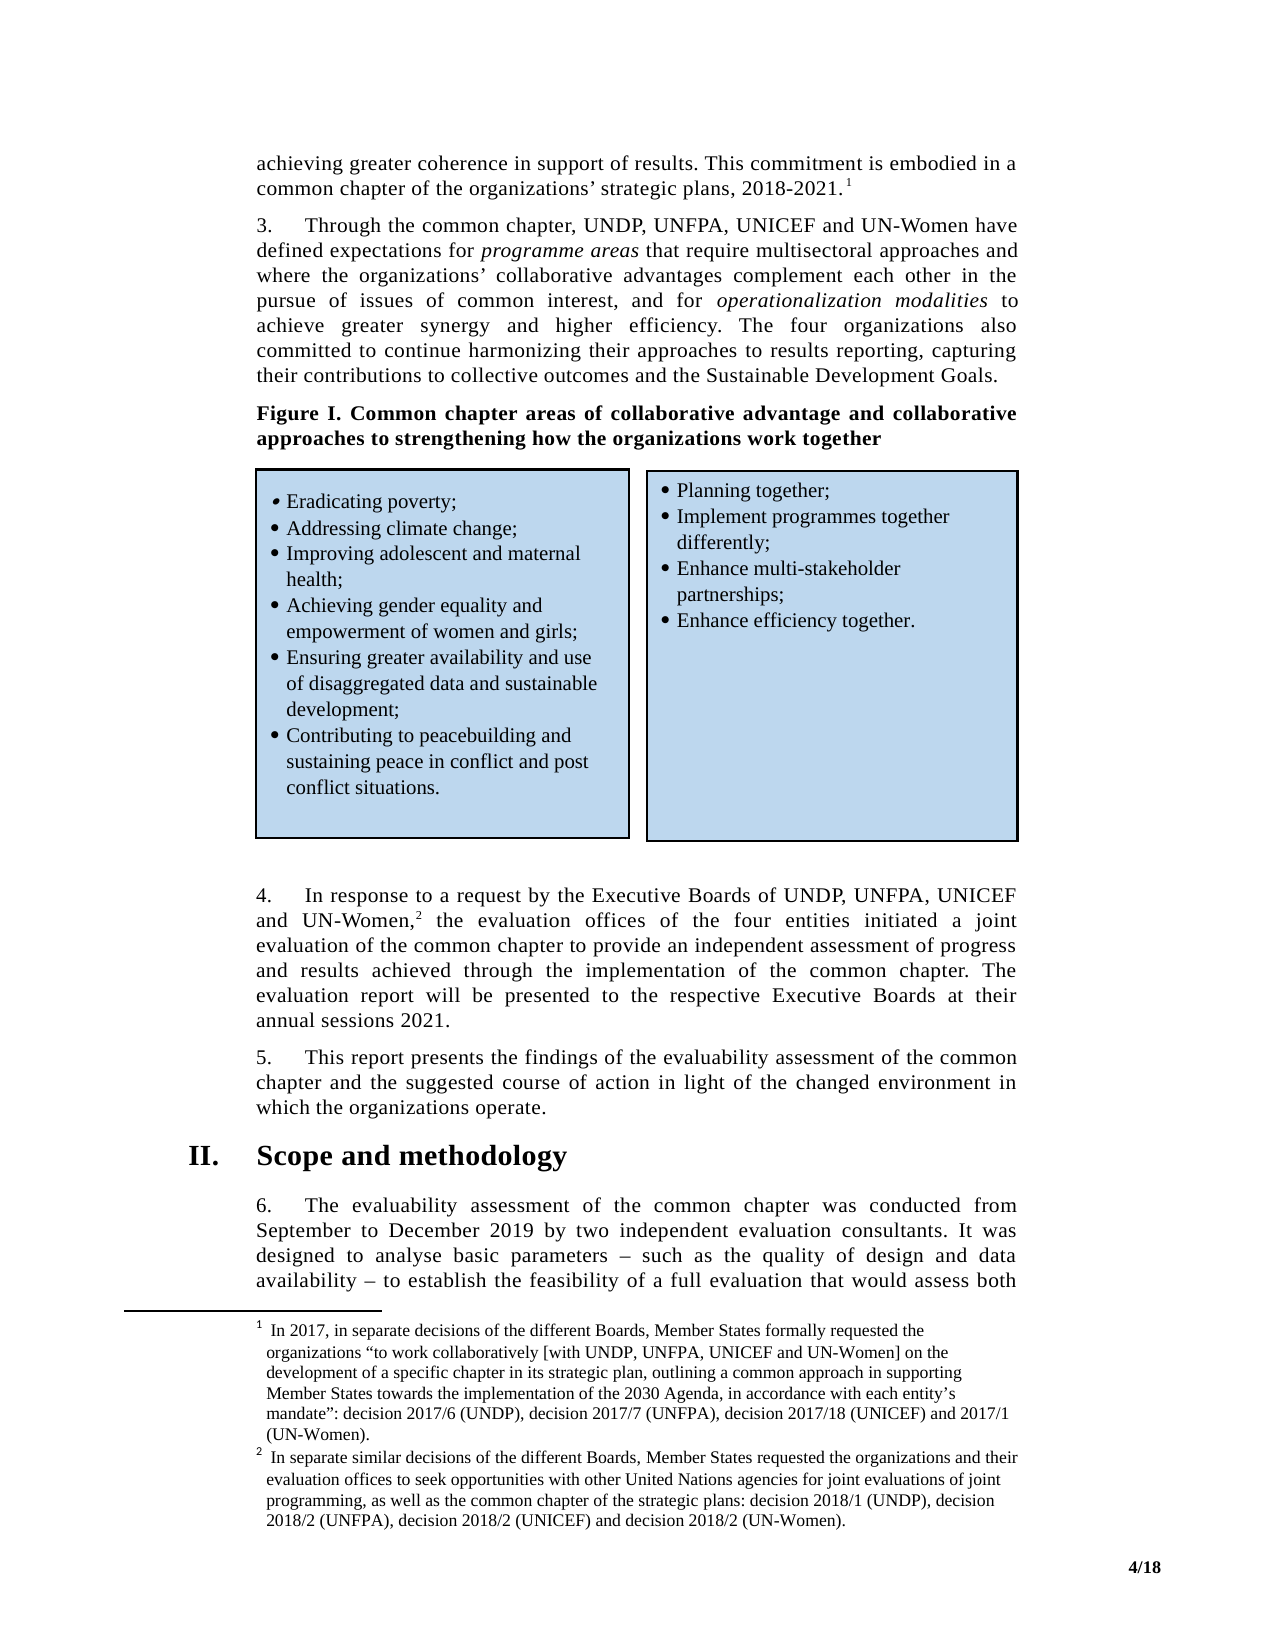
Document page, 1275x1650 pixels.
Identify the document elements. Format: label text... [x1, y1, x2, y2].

list Through the common chapter, UNDP, UNFPA, UNICEF and UN-Women have defined expectations for programme areas that require multisectoral approaches and where the organizations’ collaborative advantages complement each other in the pursue of issues of common interest, and for operationalization modalities to achieve greater synergy and higher efficiency. The four organizations also committed to continue harmonizing their approaches to results reporting, capturing their contributions to collective outcomes and the Sustainable Development Goals. [256, 212, 1018, 387]
list This report presents the findings of the evaluability assessment of the common chapter and the suggested course of action in light of the changed environment in which the organizations operate. [256, 1045, 1018, 1120]
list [256, 1193, 1018, 1293]
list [256, 150, 1018, 200]
list Scope and methodology [219, 1141, 1024, 1172]
list Figure I. Common chapter areas of collaborative advantage and collaborative approaches to strengthening how the organizations work together [256, 400, 1018, 450]
list In response to a request by the Executive Boards of UNDP, UNFPA, UNICEF and UN-Women, the evaluation offices of the four entities initiated a joint evaluation of the common chapter to provide an independent assessment of progress and results achieved through the implementation of the common chapter. The evaluation report will be presented to the respective Executive Boards at their annual sessions 2021. [256, 882, 1018, 1032]
